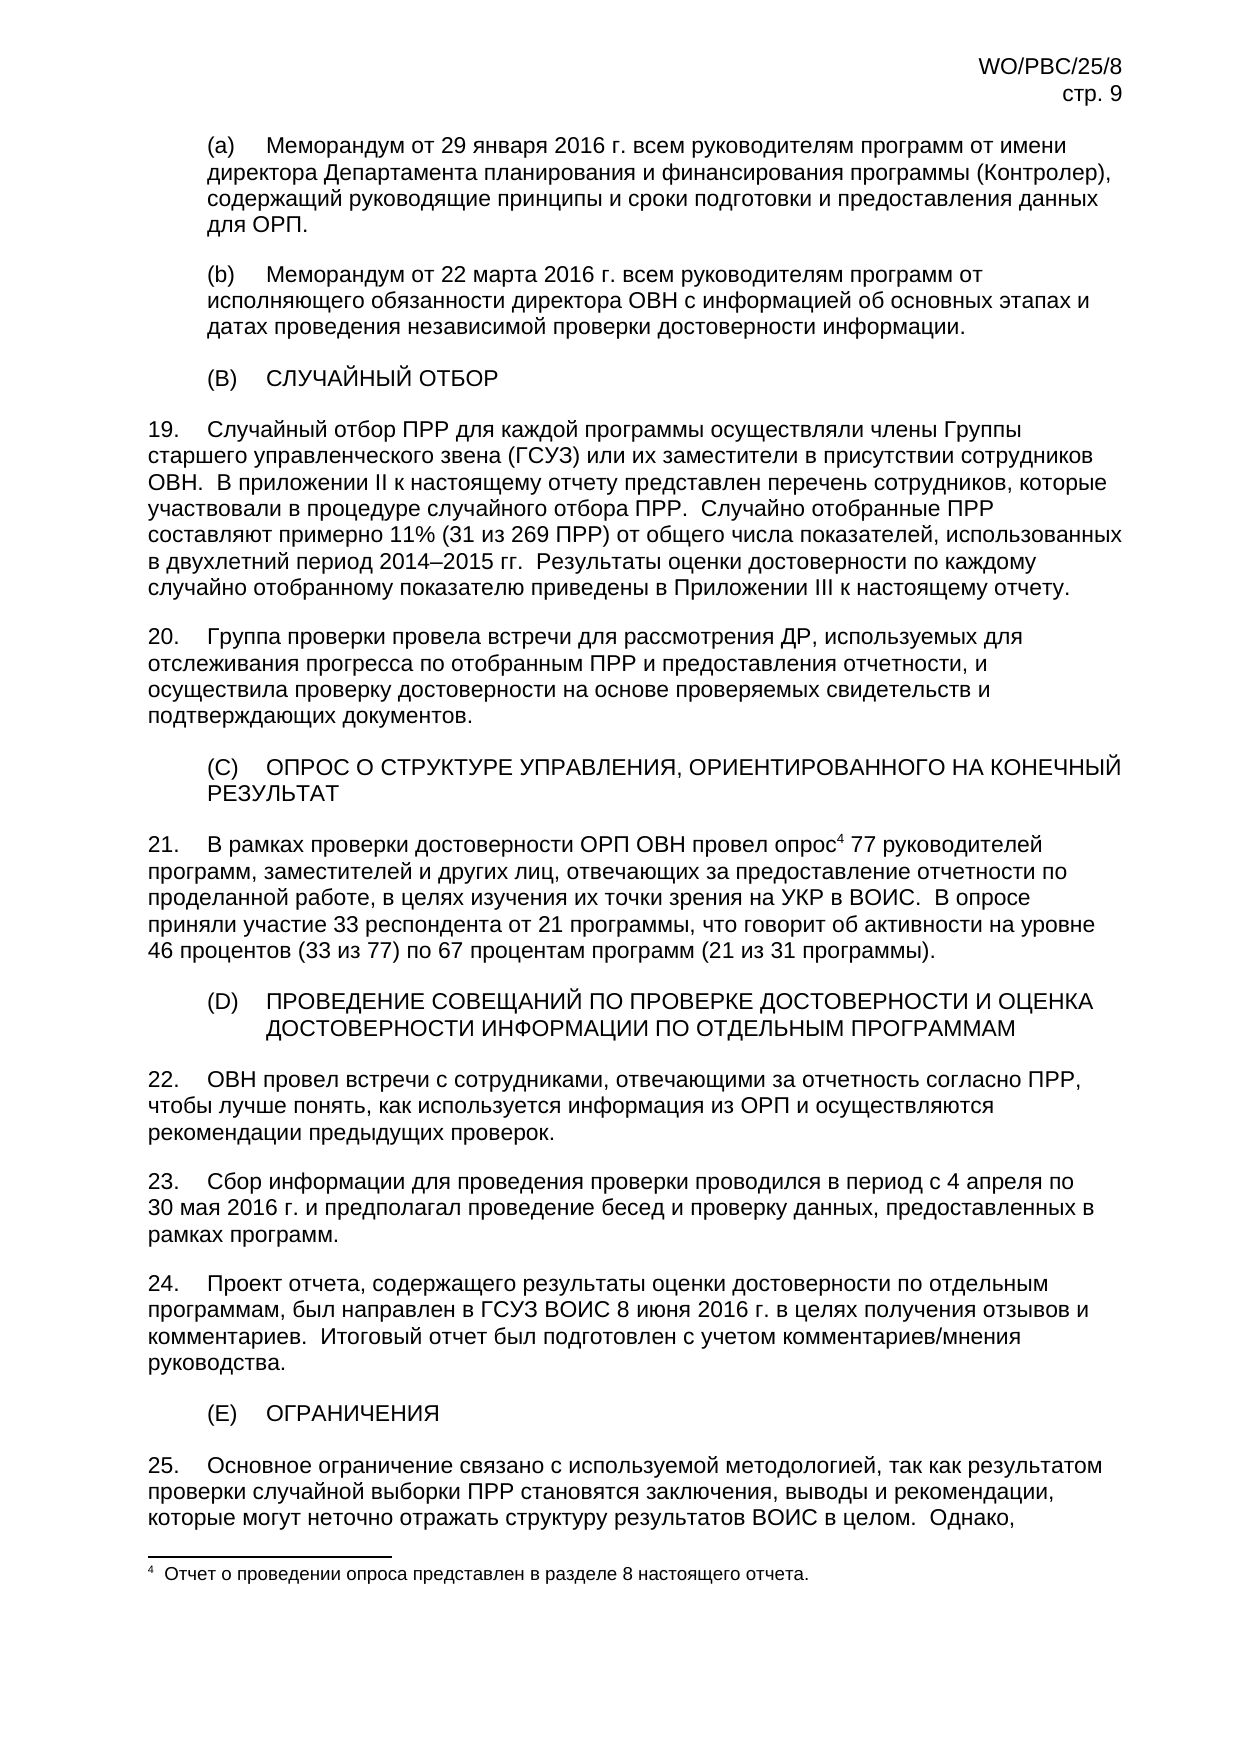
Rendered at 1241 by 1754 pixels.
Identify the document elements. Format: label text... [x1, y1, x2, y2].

subtitle СЛУЧАЙНЫЙ ОТБОР [207, 364, 1122, 391]
text Группа проверки провела встречи для рассмотрения ДР, используемых для отслеживания прогресса по отобранным ПРР и предоставления отчетности, и осуществила проверку достоверности на основе проверяемых свидетельств и подтверждающих документов. [148, 623, 1122, 729]
text Сбор информации для проведения проверки проводился в период с 4 апреля по 30 мая 2016 г. и предполагал проведение бесед и проверку данных, предоставленных в рамках программ. [148, 1168, 1122, 1247]
subtitle ОПРОС О СТРУКТУРЕ УПРАВЛЕНИЯ, ОРИЕНТИРОВАННОГО НА КОНЕЧНЫЙ РЕЗУЛЬТАТ [207, 754, 1122, 806]
list Меморандум от 22 марта 2016 г. всем руководителям программ от исполняющего обязанности директора ОВН с информацией об основных этапах и датах проведения независимой проверки достоверности информации. [207, 261, 1122, 339]
text Проект отчета, содержащего результаты оценки достоверности по отдельным программам, был направлен в ГСУЗ ВОИС 8 июня 2016 г. в целях получения отзывов и комментариев. Итоговый отчет был подготовлен с учетом комментариев/мнения руководства. [148, 1270, 1122, 1375]
text В рамках проверки достоверности ОРП ОВН провел опрос 77 руководителей программ, заместителей и других лиц, отвечающих за предоставление отчетности по проделанной работе, в целях изучения их точки зрения на УКР в ВОИС. В опросе приняли участие 33 респондента от 21 программы, что говорит об активности на уровне 46 процентов (33 из 77) по 67 процентам программ (21 из 31 программы). [148, 831, 1122, 963]
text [148, 1452, 1122, 1531]
list Меморандум от 29 января 2016 г. всем руководителям программ от имени директора Департамента планирования и финансирования программы (Контролер), содержащий руководящие принципы и сроки подготовки и предоставления данных для ОРП. [207, 132, 1122, 238]
subtitle ПРОВЕДЕНИЕ СОВЕЩАНИЙ ПО ПРОВЕРКЕ ДОСТОВЕРНОСТИ И ОЦЕНКА ДОСТОВЕРНОСТИ ИНФОРМАЦИИ ПО ОТДЕЛЬНЫМ ПРОГРАММАМ [207, 988, 1122, 1041]
text ОВН провел встречи с сотрудниками, отвечающими за отчетность согласно ПРР, чтобы лучше понять, как используется информация из ОРП и осуществляются рекомендации предыдущих проверок. [148, 1066, 1122, 1145]
text Случайный отбор ПРР для каждой программы осуществляли члены Группы старшего управленческого звена (ГСУЗ) или их заместители в присутствии сотрудников ОВН. В приложении II к настоящему отчету представлен перечень сотрудников, которые участвовали в процедуре случайного отбора ПРР. Случайно отобранные ПРР составляют примерно 11% (31 из 269 ПРР) от общего числа показателей, использованных в двухлетний период 2014–2015 гг. Результаты оценки достоверности по каждому случайно отобранному показателю приведены в Приложении III к настоящему отчету. [148, 416, 1122, 600]
subtitle ОГРАНИЧЕНИЯ [207, 1400, 1122, 1427]
